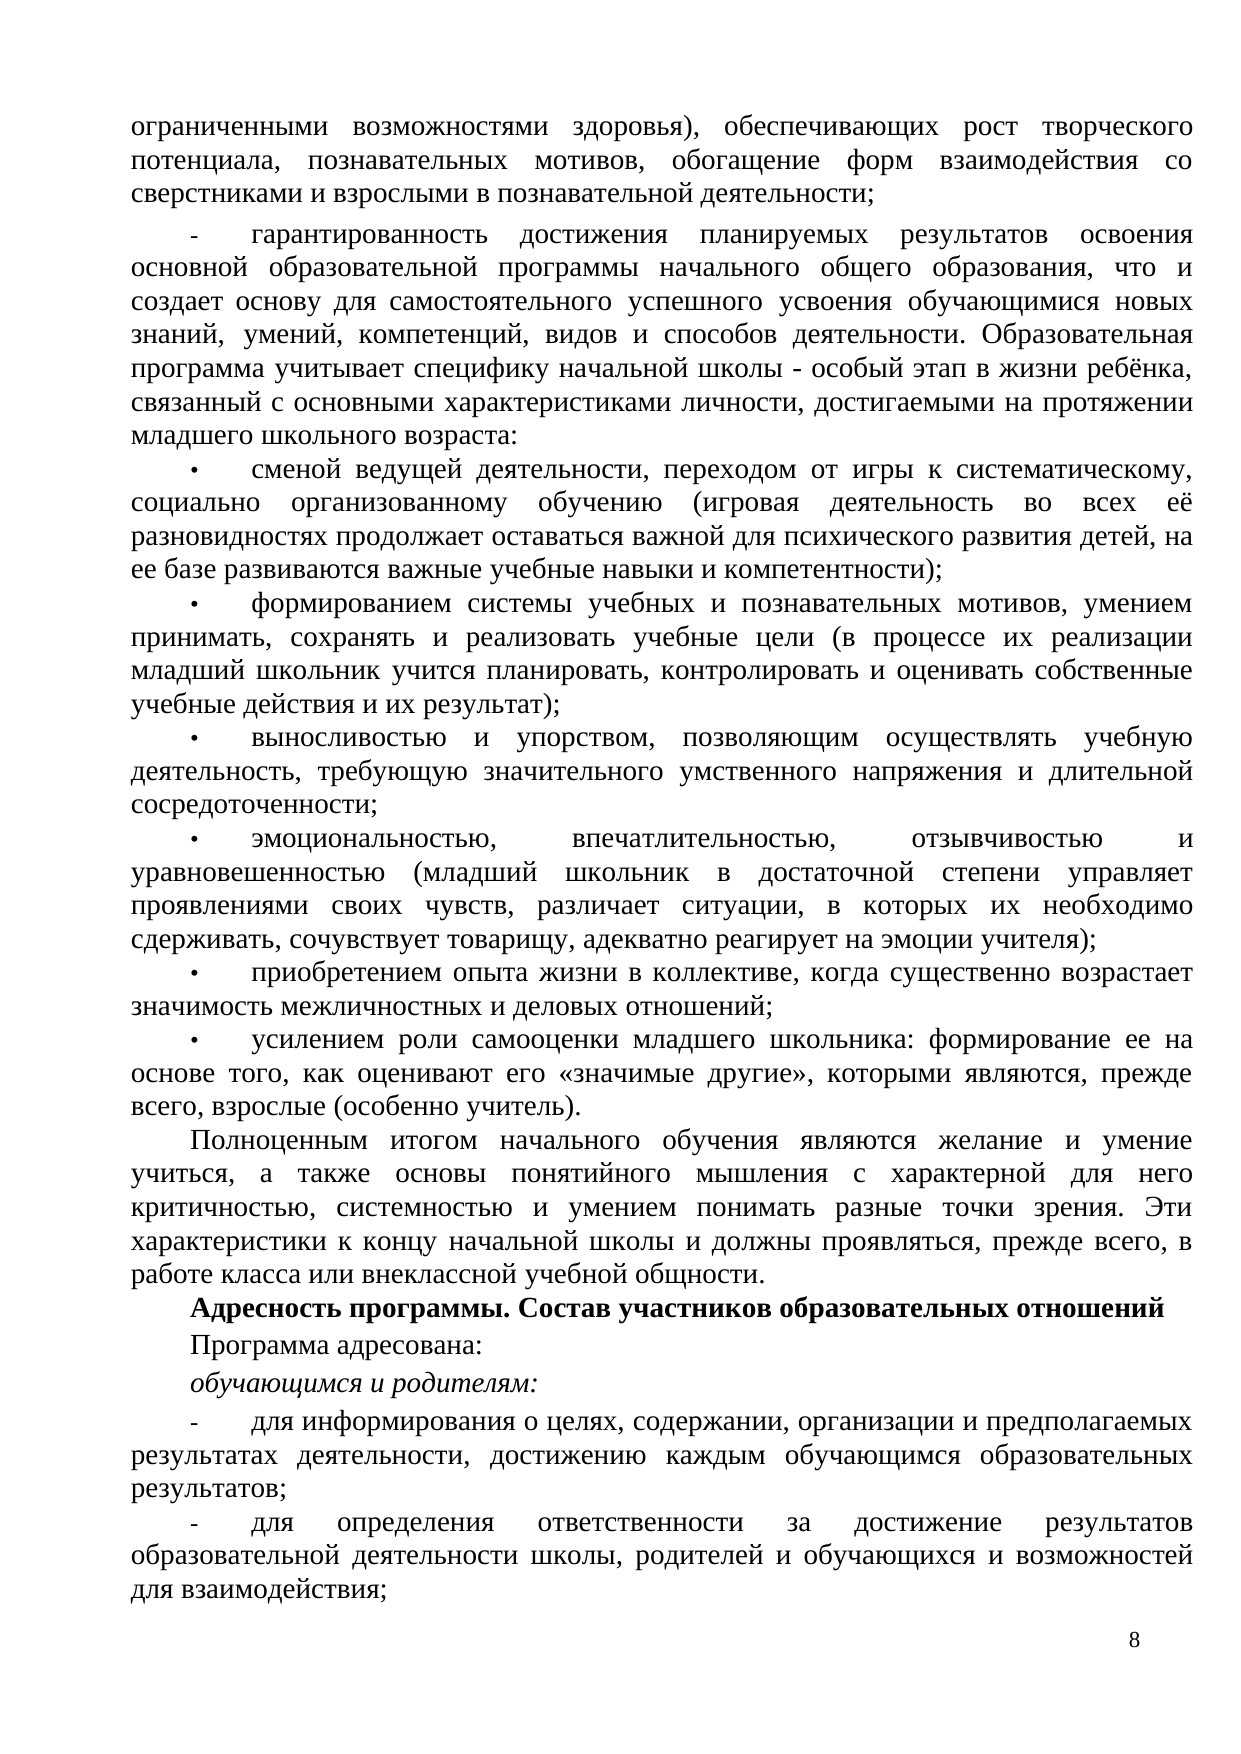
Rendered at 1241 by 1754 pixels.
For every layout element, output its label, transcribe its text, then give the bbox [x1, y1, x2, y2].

text Полноценным итогом начального обучения являются желание и умение учиться, а также основы понятийного мышления с характерной для него критичностью, системностью и умением понимать разные точки зрения. Эти характеристики к концу начальной школы и должны проявляться, прежде всего, в работе класса или внеклассной учебной общности. [131, 1122, 1193, 1290]
list эмоциональностью, впечатлительностью, отзывчивостью и уравновешенностью (младший школьник в достаточной степени управляет проявлениями своих чувств, различает ситуации, в которых их необходимо сдерживать, сочувствует товарищу, адекватно реагирует на эмоции учителя); [131, 820, 1193, 954]
list для определения ответственности за достижение результатов образовательной деятельности школы, родителей и обучающихся и возможностей для взаимодействия; [131, 1504, 1193, 1604]
list сменой ведущей деятельности, переходом от игры к систематическому, социально организованному обучению (игровая деятельность во всех её разновидностях продолжает оставаться важной для психического развития детей, на ее базе развиваются важные учебные навыки и компетентности); [131, 451, 1193, 585]
list усилением роли самооценки младшего школьника: формирование ее на основе того, как оценивают его «значимые другие», которыми являются, прежде всего, взрослые (особенно учитель). [131, 1021, 1193, 1122]
list выносливостью и упорством, позволяющим осуществлять учебную деятельность, требующую значительного умственного напряжения и длительной сосредоточенности; [131, 719, 1193, 820]
list приобретением опыта жизни в коллективе, когда существенно возрастает значимость межличностных и деловых отношений; [131, 954, 1193, 1021]
list формированием системы учебных и познавательных мотивов, умением принимать, сохранять и реализовать учебные цели (в процессе их реализации младший школьник учится планировать, контролировать и оценивать собственные учебные действия и их результат); [131, 585, 1193, 719]
text обучающимся и родителям: [131, 1365, 1193, 1399]
text Программа адресована: [131, 1327, 1193, 1361]
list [131, 108, 1193, 209]
list гарантированность достижения планируемых результатов освоения основной образовательной программы начального общего образования, что и создает основу для самостоятельного успешного усвоения обучающимися новых знаний, умений, компетенций, видов и способов деятельности. Образовательная программа учитывает специфику начальной школы - особый этап в жизни ребёнка, связанный с основными характеристиками личности, достигаемыми на протяжении младшего школьного возраста: [131, 216, 1193, 451]
list для информирования о целях, содержании, организации и предполагаемых результатах деятельности, достижению каждым обучающимся образовательных результатов; [131, 1403, 1193, 1504]
text Адресность программы. Состав участников образовательных отношений [131, 1290, 1193, 1324]
